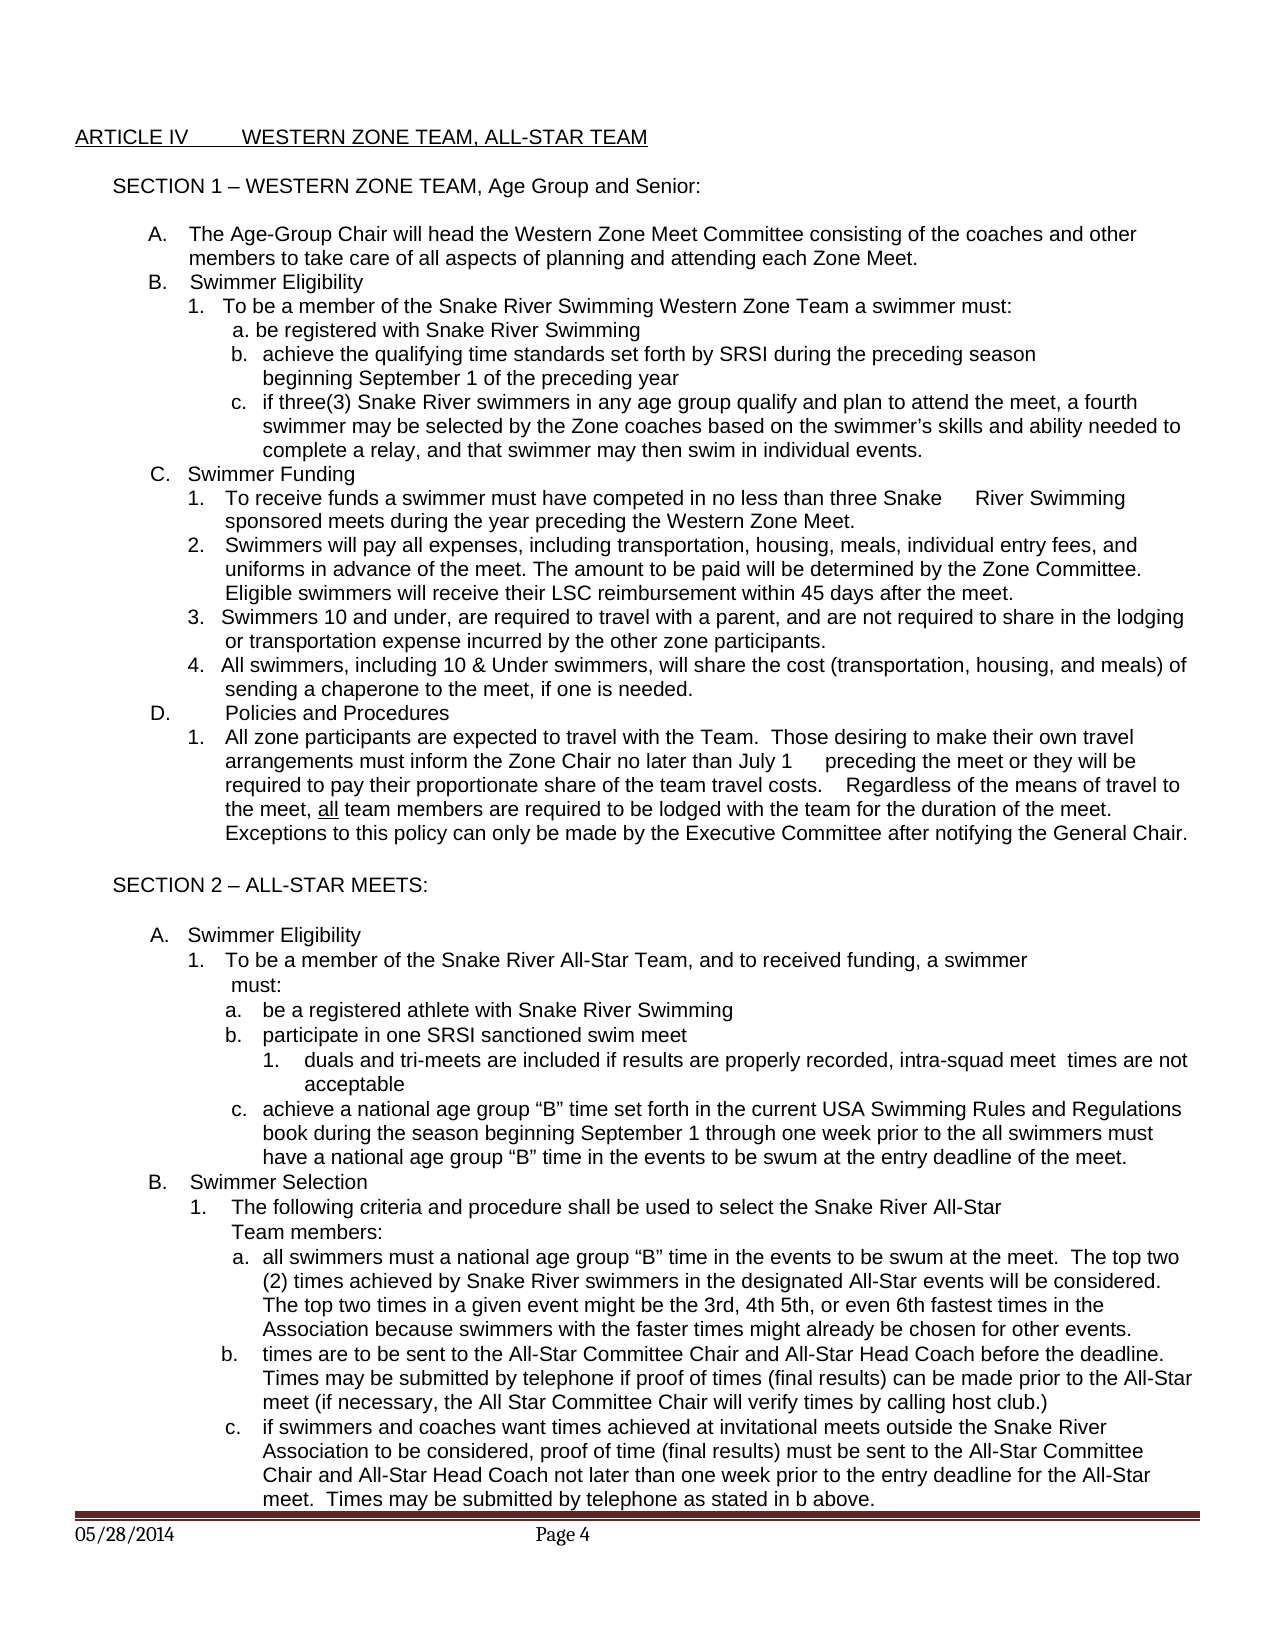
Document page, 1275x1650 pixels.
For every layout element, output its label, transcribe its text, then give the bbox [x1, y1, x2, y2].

list To be a member of the Snake River All-Star Team, and to received funding, a swimmer [150, 948, 1200, 972]
text b. achieve the qualifying time standards set forth by SRSI during the preceding season [189, 342, 1200, 366]
text a. all swimmers must a national age group “B” time in the events to be swum at the meet. The top two (2) times achieved by Snake River swimmers in the designated All-Star events will be considered. The top two times in a given event might be the 3rd, 4th 5th, or even 6th fastest times in the Association because swimmers with the faster times might already be chosen for other events. [221, 1245, 1200, 1341]
text 1. All zone participants are expected to travel with the Team. Those desiring to make their own travel arrangements must inform the Zone Chair no later than July 1 preceding the meet or they will be required to pay their proportionate share of the team travel costs. Regardless of the means of travel to the meet, all team members are required to be lodged with the team for the duration of the meet. Exceptions to this policy can only be made by the Executive Committee after notifying the General Chair. [187, 725, 1200, 845]
text SECTION 1 – WESTERN ZONE TEAM, Age Group and Senior: [75, 174, 1200, 198]
text 3. Swimmers 10 and under, are required to travel with a parent, and are not required to share in the lodging or transportation expense incurred by the other zone participants. [187, 605, 1200, 653]
text must: [150, 973, 1200, 997]
text SECTION 2 – ALL-STAR MEETS: [75, 873, 1200, 897]
text beginning September 1 of the preceding year [189, 366, 1200, 389]
text ARTICLE IV WESTERN ZONE TEAM, ALL-STAR TEAM [75, 125, 1200, 149]
text C. Swimmer Funding [112, 461, 1200, 485]
text A. The Age-Group Chair will head the Western Zone Meet Committee consisting of the coaches and other members to take care of all aspects of planning and attending each Zone Meet. [148, 222, 1200, 270]
text 4. All swimmers, including 10 & Under swimmers, will share the cost (transportation, housing, and meals) of sending a chaperone to the meet, if one is needed. [187, 653, 1200, 701]
text a. be registered with Snake River Swimming [148, 318, 1200, 342]
text D. Policies and Procedures [150, 701, 1200, 725]
list duals and tri-meets are included if results are properly recorded, intra-squad meet times are not acceptable [221, 1048, 1200, 1096]
text b. times are to be sent to the All-Star Committee Chair and All-Star Head Coach before the deadline. Times may be submitted by telephone if proof of times (final results) can be made prior to the All-Star meet (if necessary, the All Star Committee Chair will verify times by calling host club.) [221, 1342, 1200, 1414]
text 1. To be a member of the Snake River Swimming Western Zone Team a swimmer must: [117, 294, 1200, 318]
text Team members: [148, 1220, 1200, 1244]
text 2. Swimmers will pay all expenses, including transportation, housing, meals, individual entry fees, and uniforms in advance of the meet. The amount to be paid will be determined by the Zone Committee. Eligible swimmers will receive their LSC reimbursement within 45 days after the meet. [187, 533, 1200, 605]
text c. if swimmers and coaches want times achieved at invitational meets outside the Snake River Association to be considered, proof of time (final results) must be sent to the All-Star Committee Chair and All-Star Head Coach not later than one week prior to the entry deadline for the All-Star meet. Times may be submitted by telephone as stated in b above. [225, 1415, 1200, 1511]
text c. achieve a national age group “B” time set forth in the current USA Swimming Rules and Regulations book during the season beginning September 1 through one week prior to the all swimmers must have a national age group “B” time in the events to be swum at the entry deadline of the meet. [231, 1097, 1200, 1169]
text B. Swimmer Selection [117, 1170, 1200, 1194]
list be a registered athlete with Snake River Swimming [187, 998, 1200, 1022]
list participate in one SRSI sanctioned swim meet [187, 1023, 1200, 1047]
text B. Swimmer Eligibility [117, 270, 1200, 294]
text 1. The following criteria and procedure shall be used to select the Snake River All-Star [148, 1195, 1200, 1219]
text c. if three(3) Snake River swimmers in any age group qualify and plan to attend the meet, a fourth swimmer may be selected by the Zone coaches based on the swimmer’s skills and ability needed to complete a relay, and that swimmer may then swim in individual events. [225, 389, 1200, 461]
list Swimmer Eligibility [112, 923, 1200, 947]
text 1. To receive funds a swimmer must have competed in no less than three Snake River Swimming sponsored meets during the year preceding the Western Zone Meet. [169, 485, 1200, 533]
